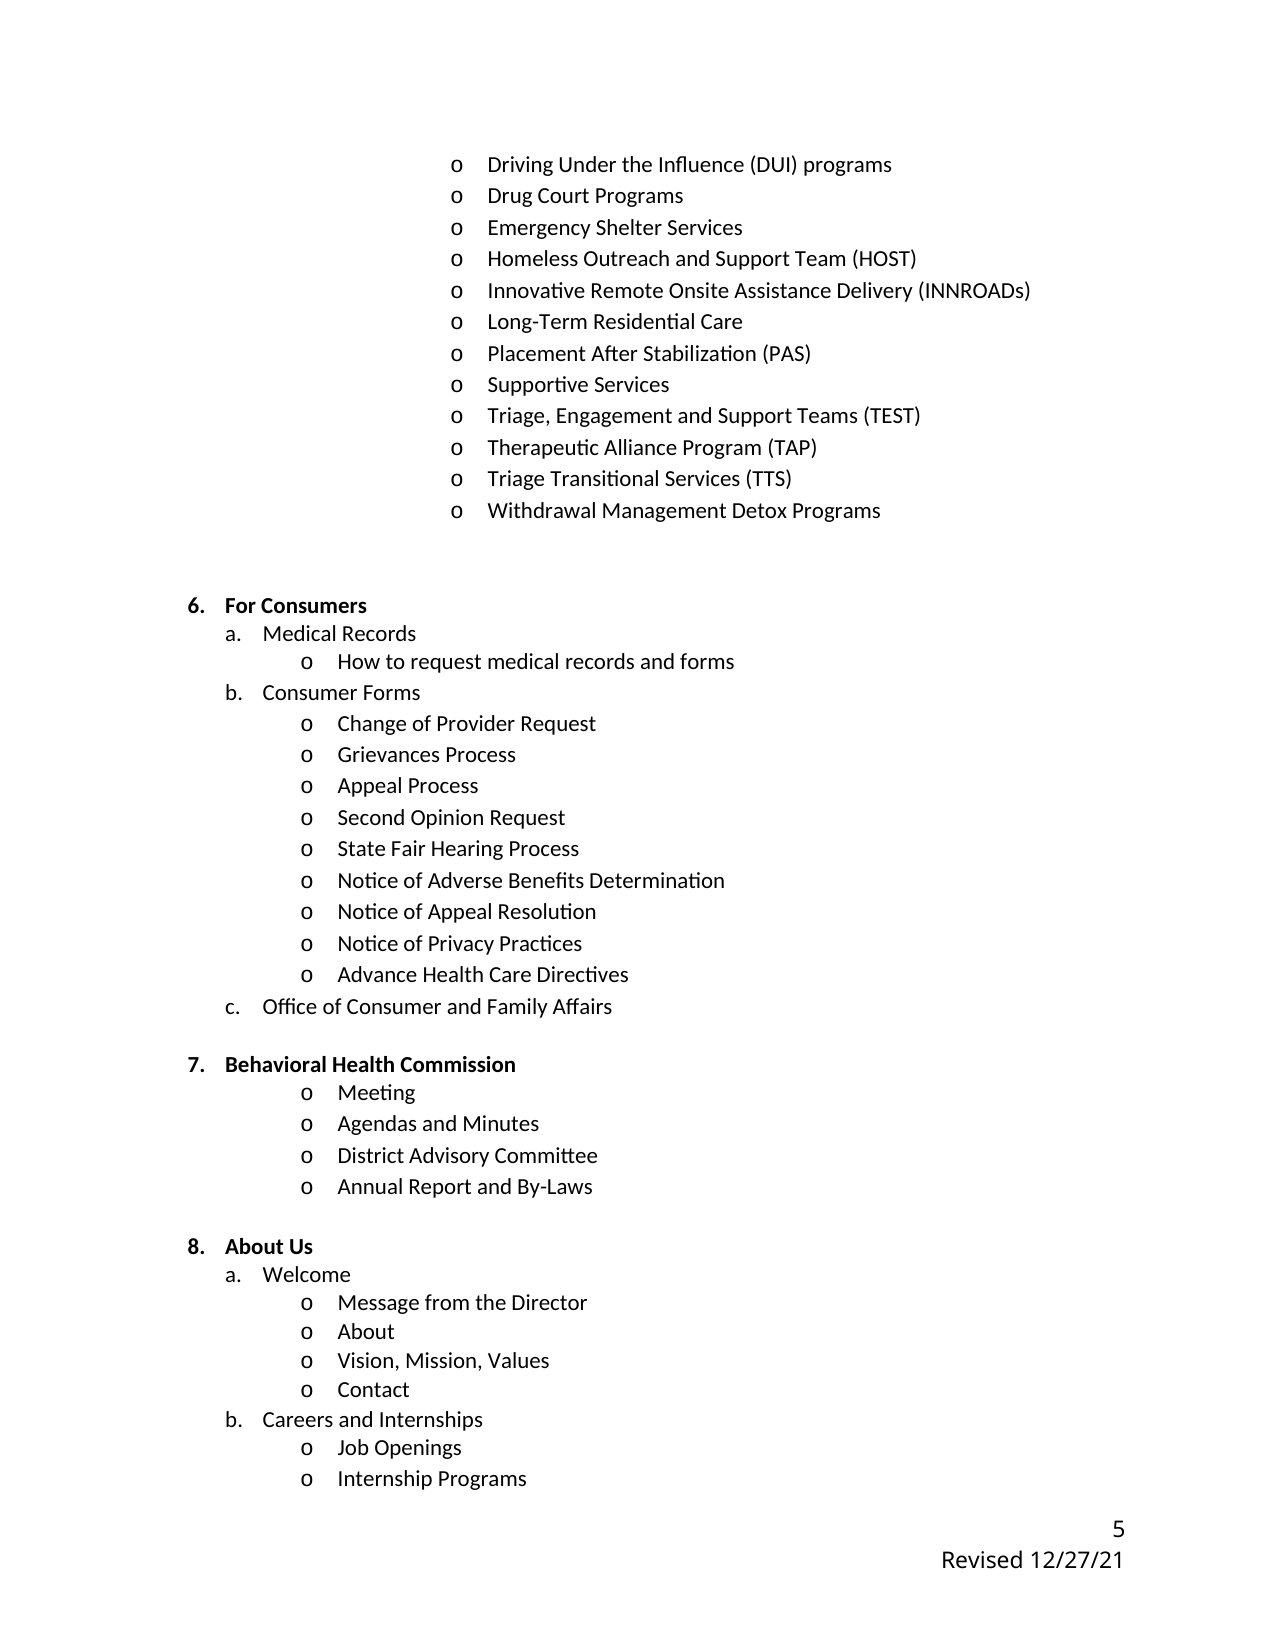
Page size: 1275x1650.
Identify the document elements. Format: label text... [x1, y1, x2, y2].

list Innovative Remote Onsite Assistance Delivery (INNROADs) [450, 276, 1125, 305]
list Careers and Internships [225, 1405, 1125, 1433]
list Driving Under the Influence (DUI) programs [450, 150, 1125, 179]
list Drug Court Programs [450, 181, 1125, 211]
list For Consumers [187, 591, 1125, 619]
list Long-Term Residential Care [450, 307, 1125, 336]
list Notice of Appeal Resolution [300, 897, 1125, 927]
list Triage, Engagement and Support Teams (TEST) [450, 402, 1125, 431]
list Consumer Forms [225, 678, 1125, 707]
list Agendas and Minutes [300, 1109, 1125, 1139]
list Advance Health Care Directives [300, 960, 1125, 989]
list Behavioral Health Commission [187, 1050, 1125, 1078]
list Vision, Mission, Values [300, 1346, 1125, 1376]
list Internship Programs [300, 1464, 1125, 1493]
list Contact [300, 1376, 1125, 1405]
list State Fair Hearing Process [300, 834, 1125, 864]
list About [300, 1317, 1125, 1346]
list Triage Transitional Services (TTS) [450, 464, 1125, 494]
list Emergency Shelter Services [450, 213, 1125, 242]
list About Us [187, 1232, 1125, 1260]
list Homeless Outreach and Support Team (HOST) [450, 244, 1125, 273]
list Meeting [300, 1078, 1125, 1107]
list Message from the Director [300, 1288, 1125, 1317]
list Notice of Adverse Benefits Determination [300, 866, 1125, 895]
list Medical Records [225, 619, 1125, 647]
list Placement After Stabilization (PAS) [450, 339, 1125, 368]
list Notice of Privacy Practices [300, 929, 1125, 958]
list Withdrawal Management Detox Programs [450, 496, 1125, 525]
list Therapeutic Alliance Program (TAP) [450, 433, 1125, 462]
list Second Opinion Request [300, 803, 1125, 832]
list How to request medical records and forms [300, 647, 1125, 676]
list Change of Provider Request [300, 709, 1125, 738]
list District Advisory Committee [300, 1141, 1125, 1170]
list Supportive Services [450, 370, 1125, 399]
list Job Openings [300, 1433, 1125, 1462]
list Welcome [225, 1260, 1125, 1288]
list Annual Report and By-Laws [300, 1172, 1125, 1202]
list Appeal Process [300, 772, 1125, 801]
list Office of Consumer and Family Affairs [225, 992, 1125, 1020]
list Grievances Process [300, 740, 1125, 769]
